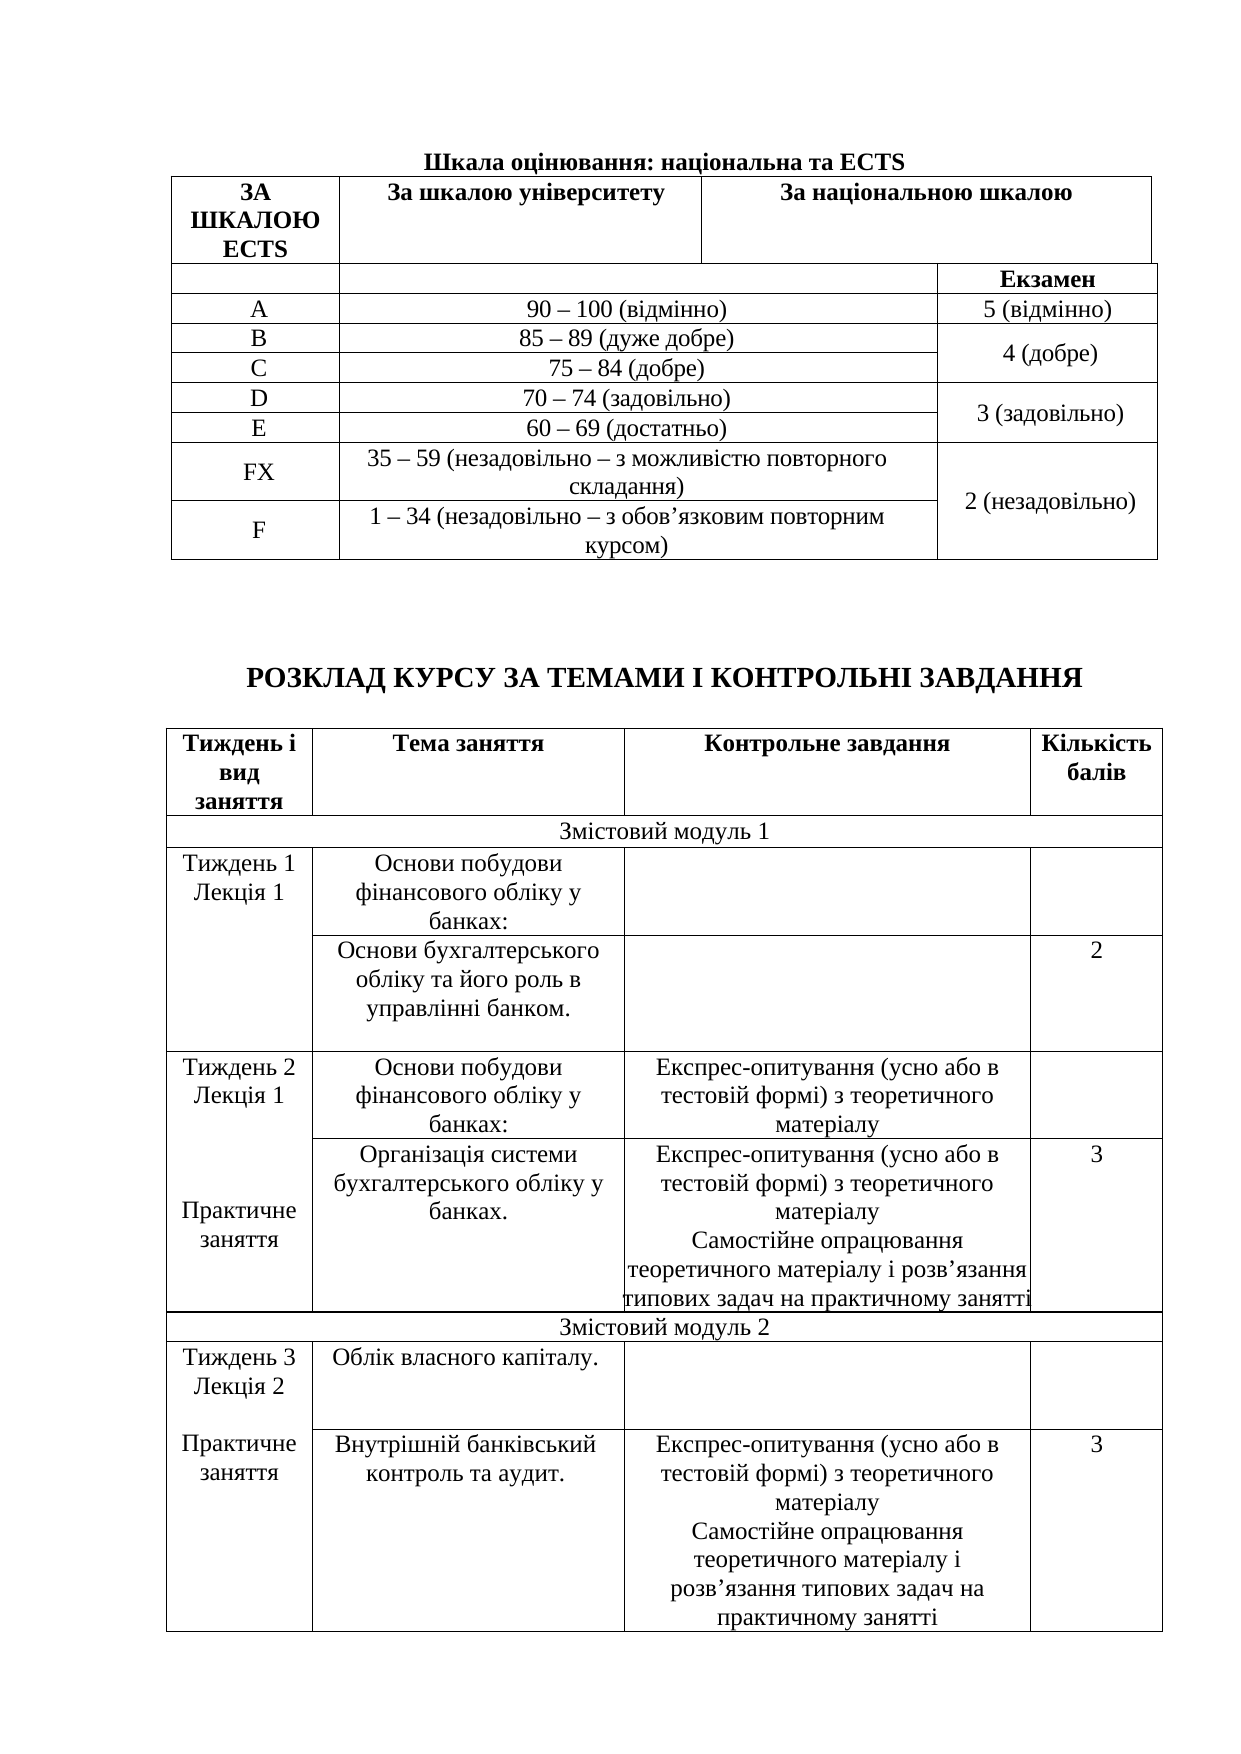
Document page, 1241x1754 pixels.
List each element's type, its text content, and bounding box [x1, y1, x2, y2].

table_cell 2 (незадовільно) [938, 443, 1157, 559]
table_cell 5 (відмінно) [938, 294, 1157, 322]
table_cell 90 – 100 (відмінно) [340, 294, 937, 322]
table_cell B [172, 324, 339, 352]
table_cell Основи бухгалтерського обліку та його роль в управлінні банком. [313, 936, 624, 1051]
table_header За шкалою ECTS [172, 177, 339, 263]
table_cell 35 – 59 (незадовільно – з можливістю повторного складання) [340, 443, 937, 500]
table_cell [172, 264, 339, 293]
table_cell Експрес-опитування (усно або в тестовій формі) з теоретичного матеріалу [625, 1052, 1030, 1138]
table_cell 70 – 74 (задовільно) [340, 383, 937, 412]
table_header Тиждень і вид заняття [167, 729, 312, 815]
table_cell [625, 1342, 1030, 1428]
table_cell 85 – 89 (дуже добре) [340, 324, 937, 352]
table_cell [340, 264, 937, 293]
table_header За шкалою університету [340, 177, 701, 263]
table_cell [625, 1430, 1030, 1631]
table_cell [1031, 1052, 1162, 1138]
table_cell [625, 936, 1030, 1051]
text РОЗКЛАД КУРСУ ЗА ТЕМАМИ І КОНТРОЛЬНІ ЗАВДАННЯ [177, 660, 1152, 694]
table_cell 60 – 69 (достатньо) [340, 413, 937, 442]
table_cell Основи побудови фінансового обліку у банках: [313, 1052, 624, 1138]
table_cell 2 [1031, 936, 1162, 1051]
table_cell F [172, 501, 339, 559]
table_header За національною шкалою [702, 177, 1151, 263]
table_cell 3 [1031, 1430, 1162, 1631]
table_cell 3 [1031, 1139, 1162, 1311]
table_cell 4 (добре) [938, 324, 1157, 382]
table_cell Організація системи бухгалтерського обліку у банках. [313, 1139, 624, 1311]
table_cell 1 – 34 (незадовільно – з обов’язковим повторним курсом) [340, 501, 937, 559]
table_cell 3 (задовільно) [938, 383, 1157, 442]
table_cell D [172, 383, 339, 412]
table_cell Екзамен [938, 264, 1157, 293]
table_header Кількість балів [1031, 729, 1162, 815]
table_cell [1031, 848, 1162, 934]
table_header Контрольне завдання [625, 729, 1030, 815]
table_cell Тиждень 1 Лекція 1 [167, 848, 312, 1051]
table_cell Змістовий модуль 1 [167, 816, 1162, 847]
table_cell Облік власного капіталу. [313, 1342, 624, 1428]
table_header Тема заняття [313, 729, 624, 815]
table_cell FX [172, 443, 339, 500]
text Шкала оцінювання: національна та ECTS [177, 147, 1152, 176]
table_cell 75 – 84 (добре) [340, 353, 937, 382]
table_cell Тиждень 3 Лекція 2 Практичне заняття [167, 1342, 312, 1631]
table_cell E [172, 413, 339, 442]
table_cell [1031, 1342, 1162, 1428]
table_cell C [172, 353, 339, 382]
table_cell Внутрішній банківський контроль та аудит. [313, 1430, 624, 1631]
table_cell Основи побудови фінансового обліку у банках: [313, 848, 624, 934]
table_cell [625, 848, 1030, 934]
table_cell Тиждень 2 Лекція 1 Практичне заняття [167, 1052, 312, 1311]
table_cell A [172, 294, 339, 322]
table_cell Змістовий модуль 2 [167, 1313, 1162, 1341]
